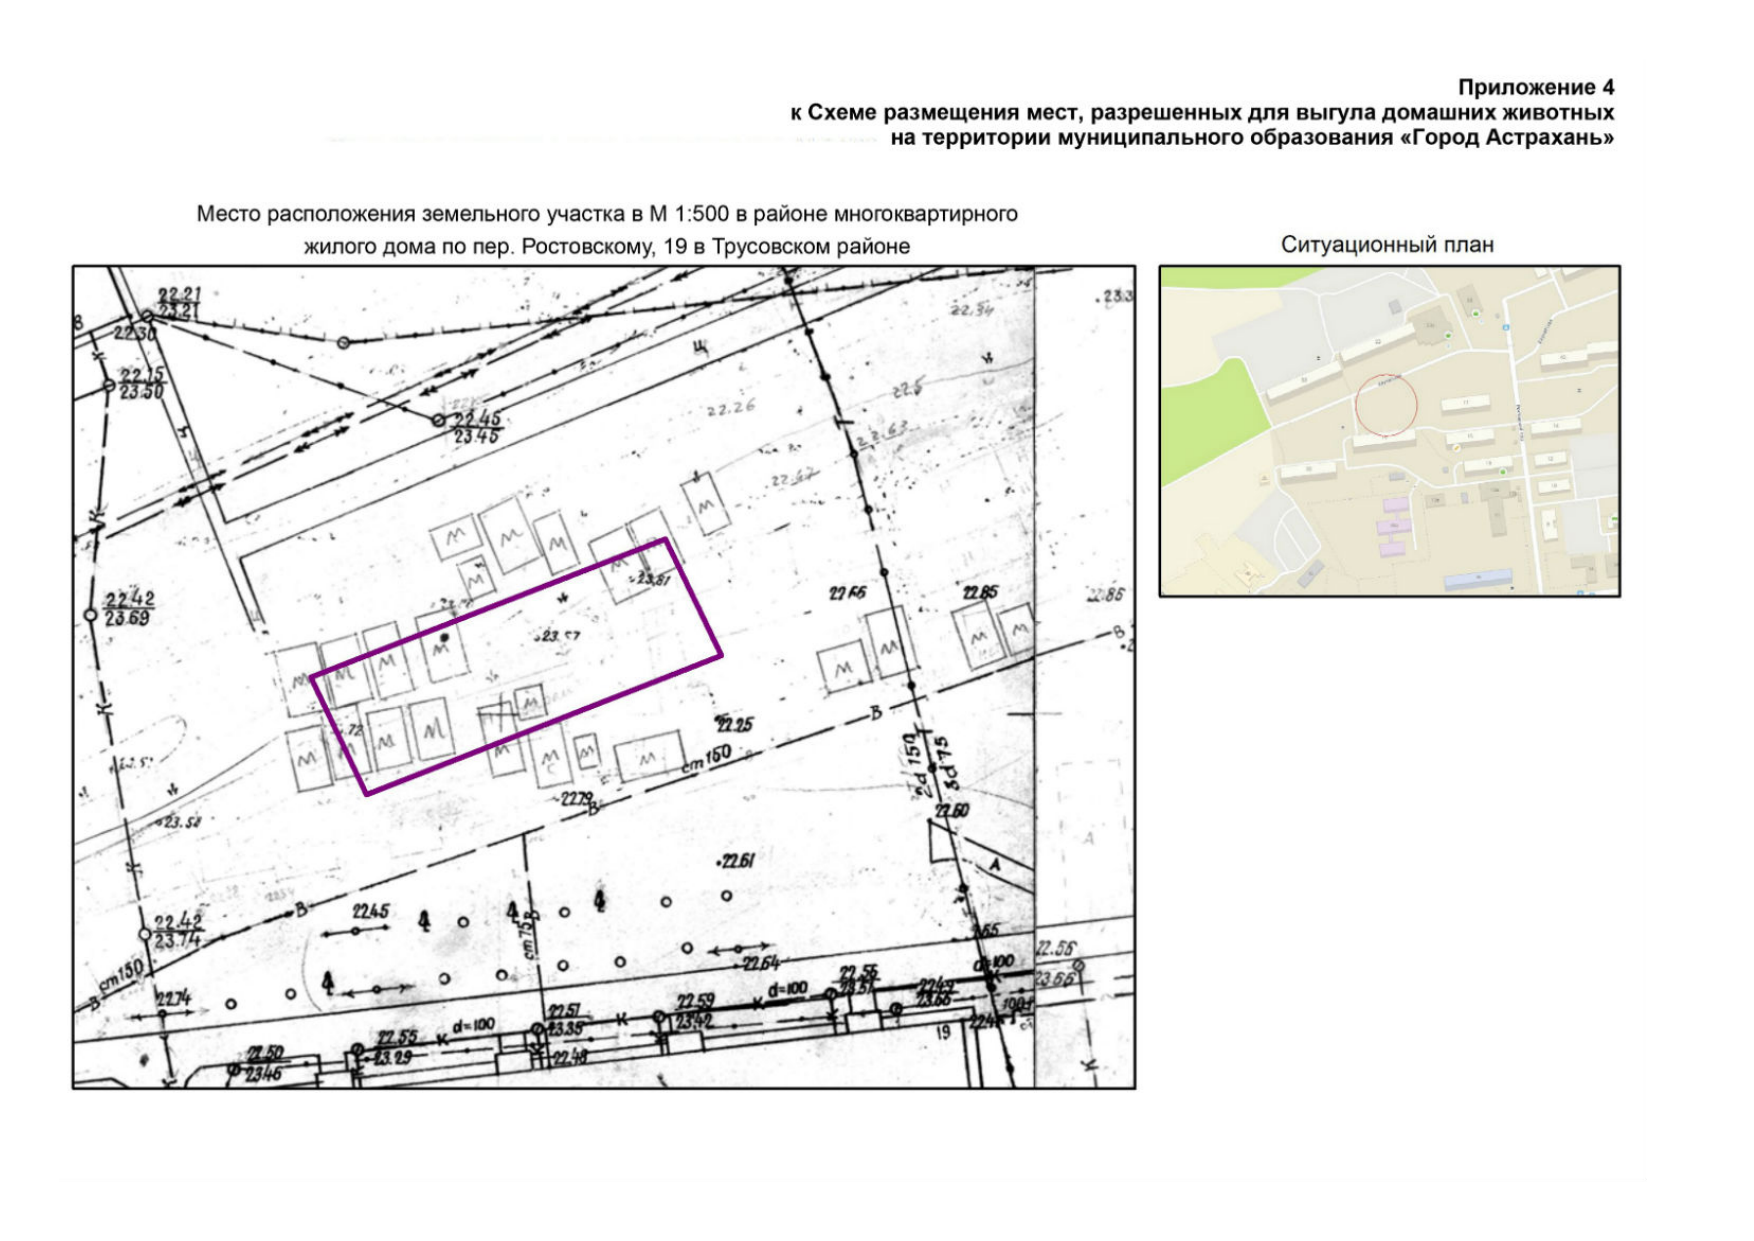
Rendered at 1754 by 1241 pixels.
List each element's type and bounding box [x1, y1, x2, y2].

picture [59, 59, 1647, 1182]
